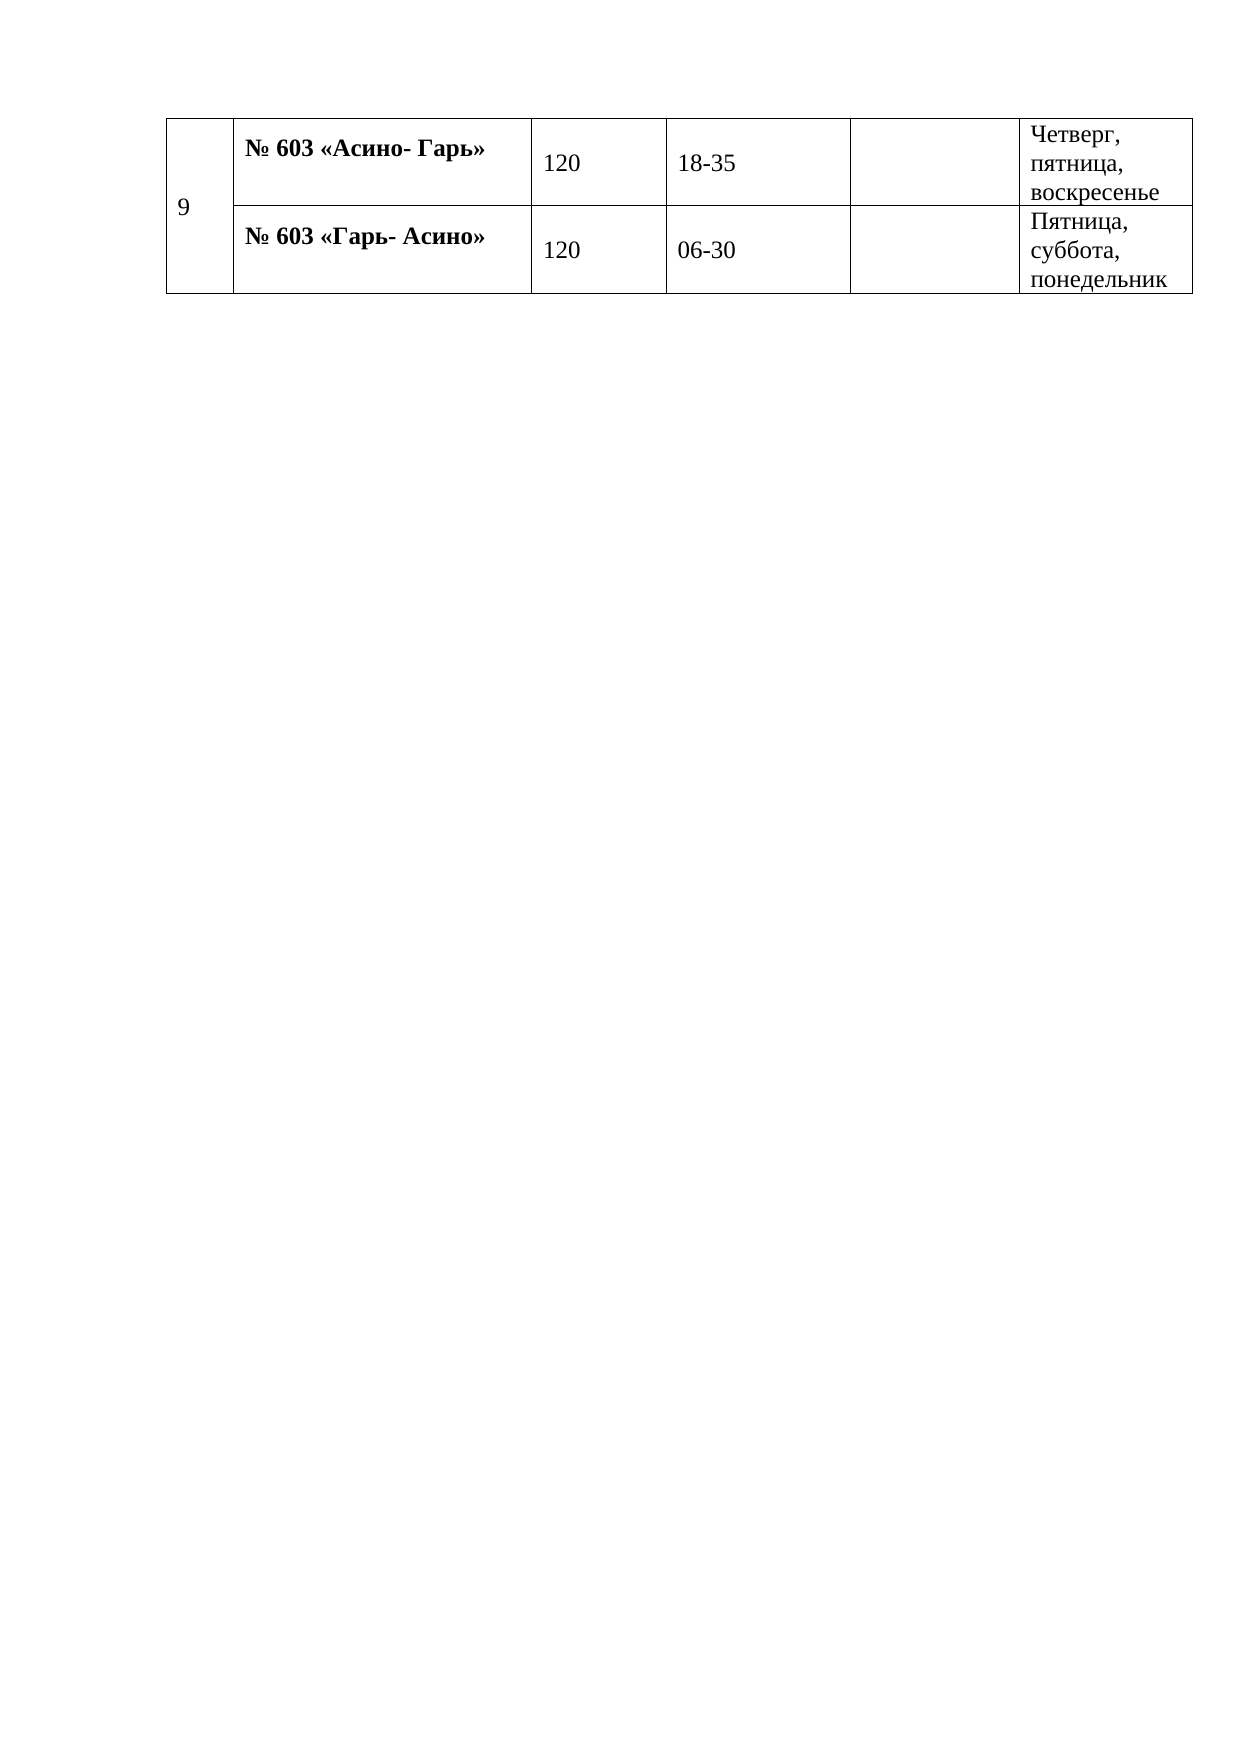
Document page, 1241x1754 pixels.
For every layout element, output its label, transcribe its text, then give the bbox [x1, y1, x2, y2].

table_cell [851, 119, 1019, 205]
table_cell № 603 «Гарь- Асино» [234, 206, 531, 293]
table_cell 18-35 [667, 119, 850, 205]
table_cell 9 [167, 119, 233, 293]
table_cell Четверг, пятница, воскресенье [1020, 119, 1192, 205]
table_cell 120 [532, 119, 666, 205]
table_cell 06-30 [667, 206, 850, 293]
table_cell [851, 206, 1019, 293]
table_cell 120 [532, 206, 666, 293]
table_cell № 603 «Асино- Гарь» [234, 119, 531, 205]
table_cell Пятница, суббота, понедельник [1020, 206, 1192, 293]
